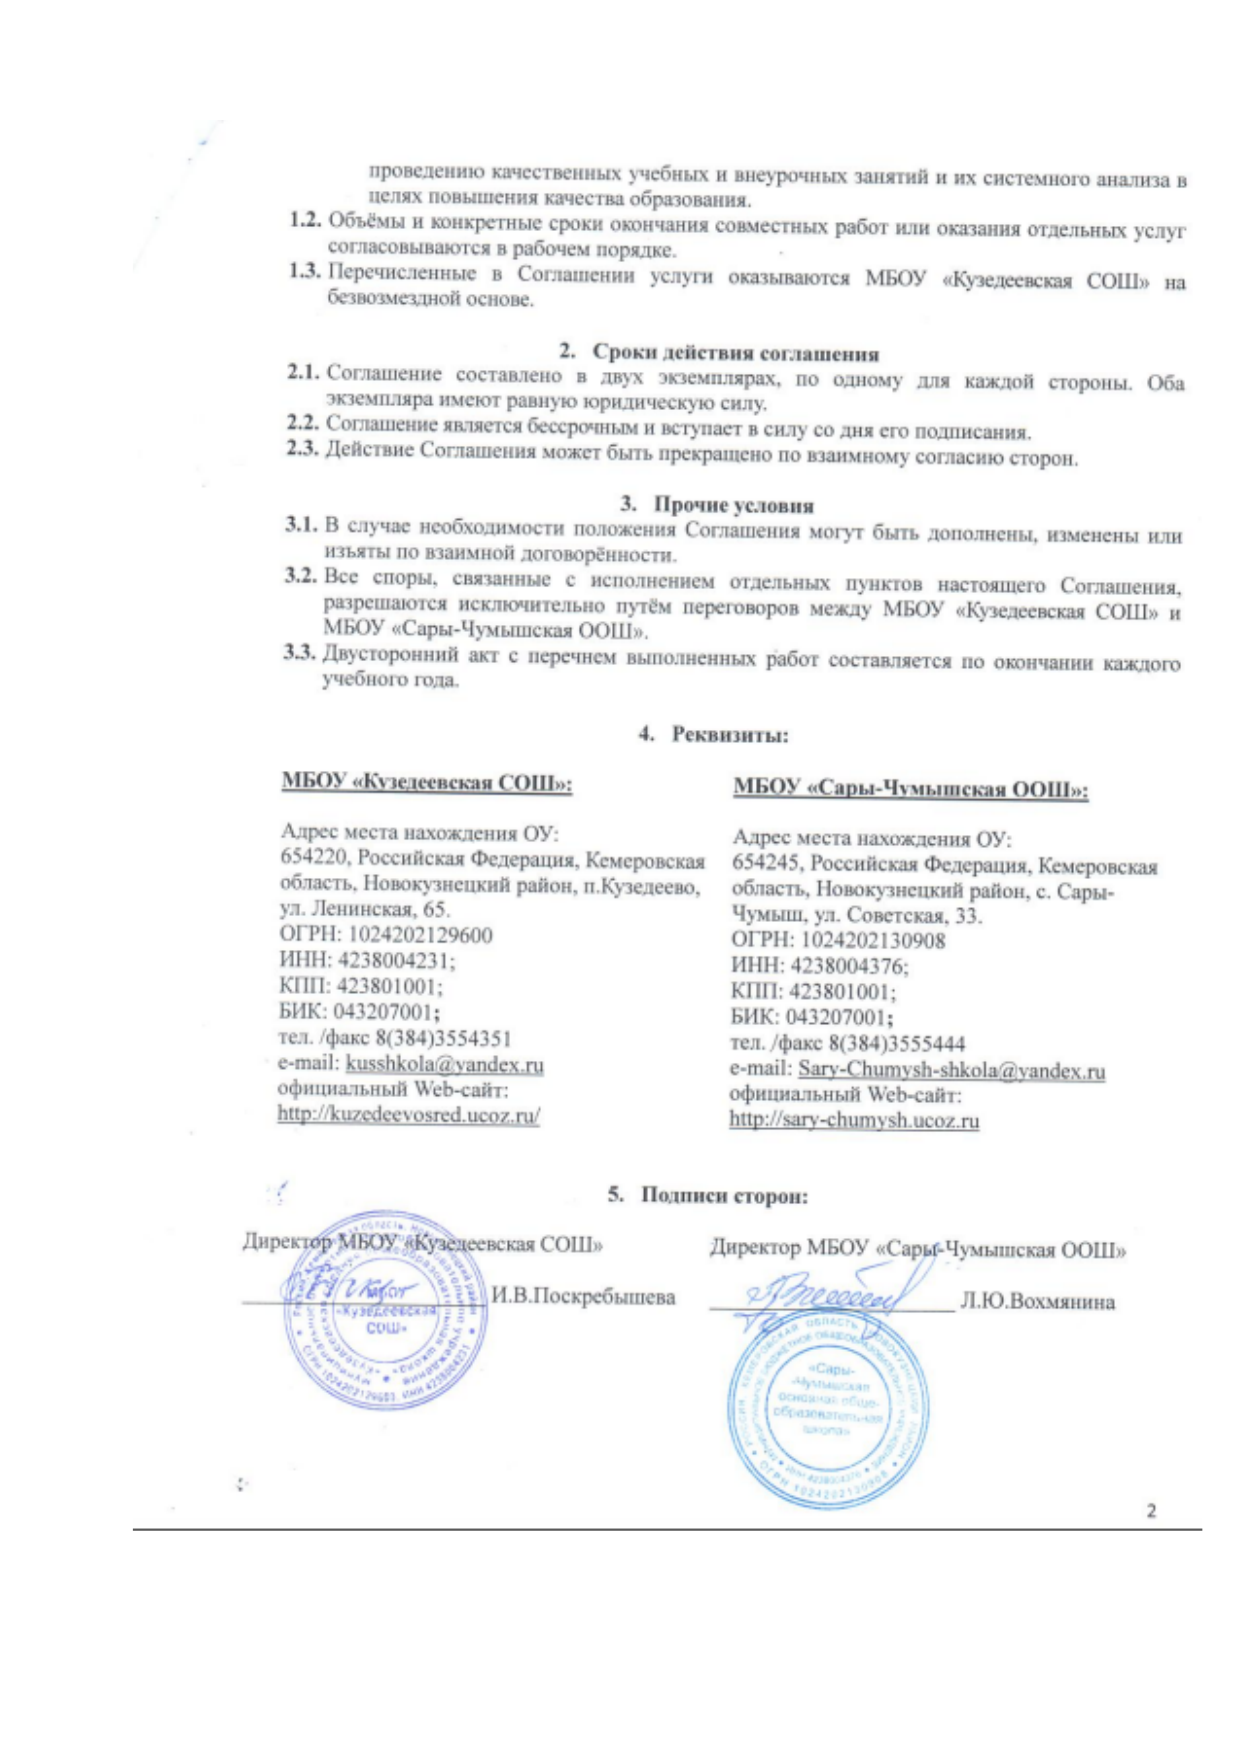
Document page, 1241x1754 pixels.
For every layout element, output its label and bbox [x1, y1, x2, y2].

picture [132, 120, 1203, 1531]
